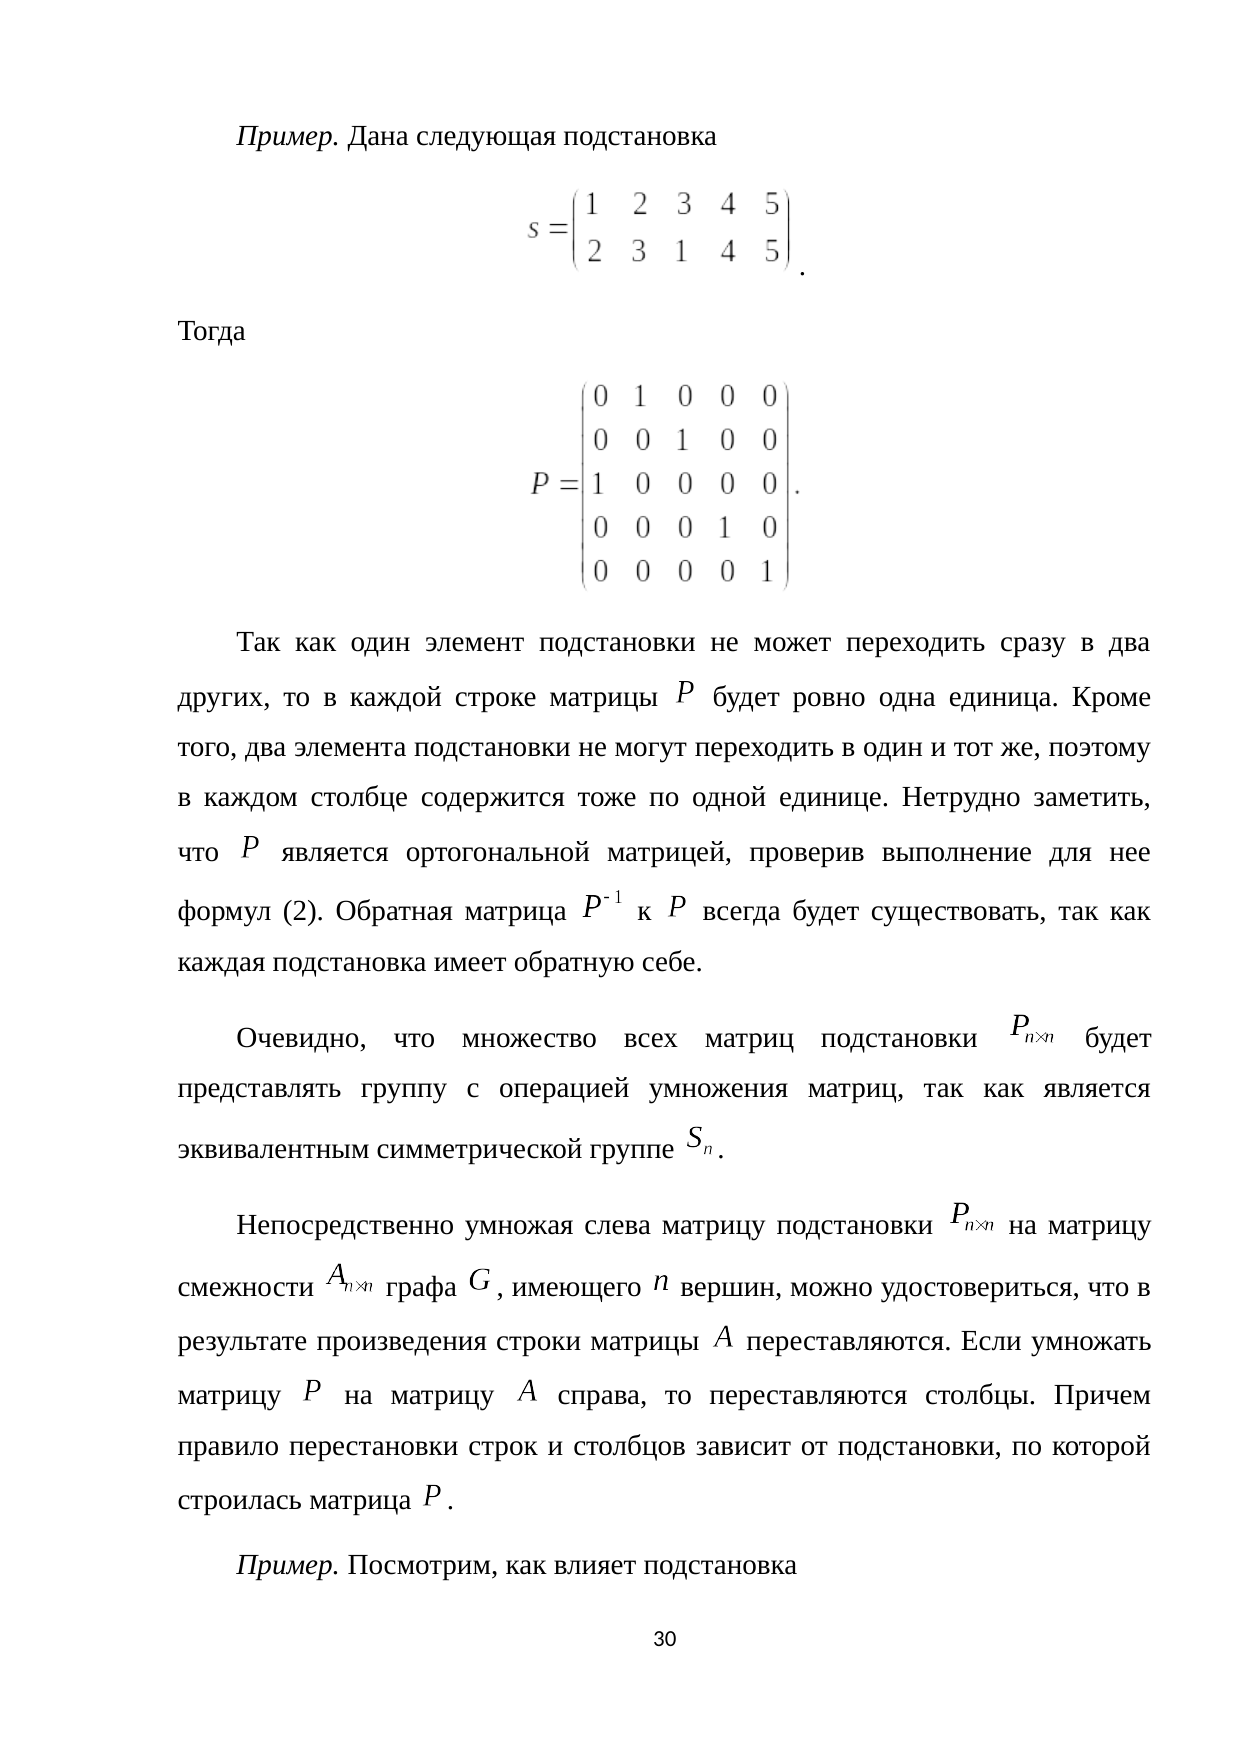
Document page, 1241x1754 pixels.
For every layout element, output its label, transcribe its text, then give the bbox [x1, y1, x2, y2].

text . [177, 183, 1152, 282]
text Очевидно, что множество всех матриц подстановки будет представлять группу с операцией умножения матриц, так как является эквивалентным симметрической группе . [177, 1009, 1152, 1165]
text Непосредственно умножая слева матрицу подстановки на матрицу смежности графа , имеющего вершин, можно удостовериться, что в результате произведения строки матрицы переставляются. Если умножать матрицу на матрицу справа, то переставляются столбцы. Причем правило перестановки строк и столбцов зависит от подстановки, по которой строилась матрица . [177, 1196, 1152, 1516]
text Тогда [177, 313, 1152, 347]
text Так как один элемент подстановки не может переходить сразу в два других, то в каждой строке матрицы будет ровно одна единица. Кроме того, два элемента подстановки не могут переходить в один и тот же, поэтому в каждом столбце содержится тоже по одной единице. Нетрудно заметить, что является ортогональной матрицей, проверив выполнение для нее формул (2). Обратная матрица к всегда будет существовать, так как каждая подстановка имеет обратную себе. [177, 624, 1152, 977]
text Пример. Посмотрим, как влияет подстановка [177, 1547, 1152, 1581]
text Пример. Дана следующая подстановка [177, 118, 1152, 152]
